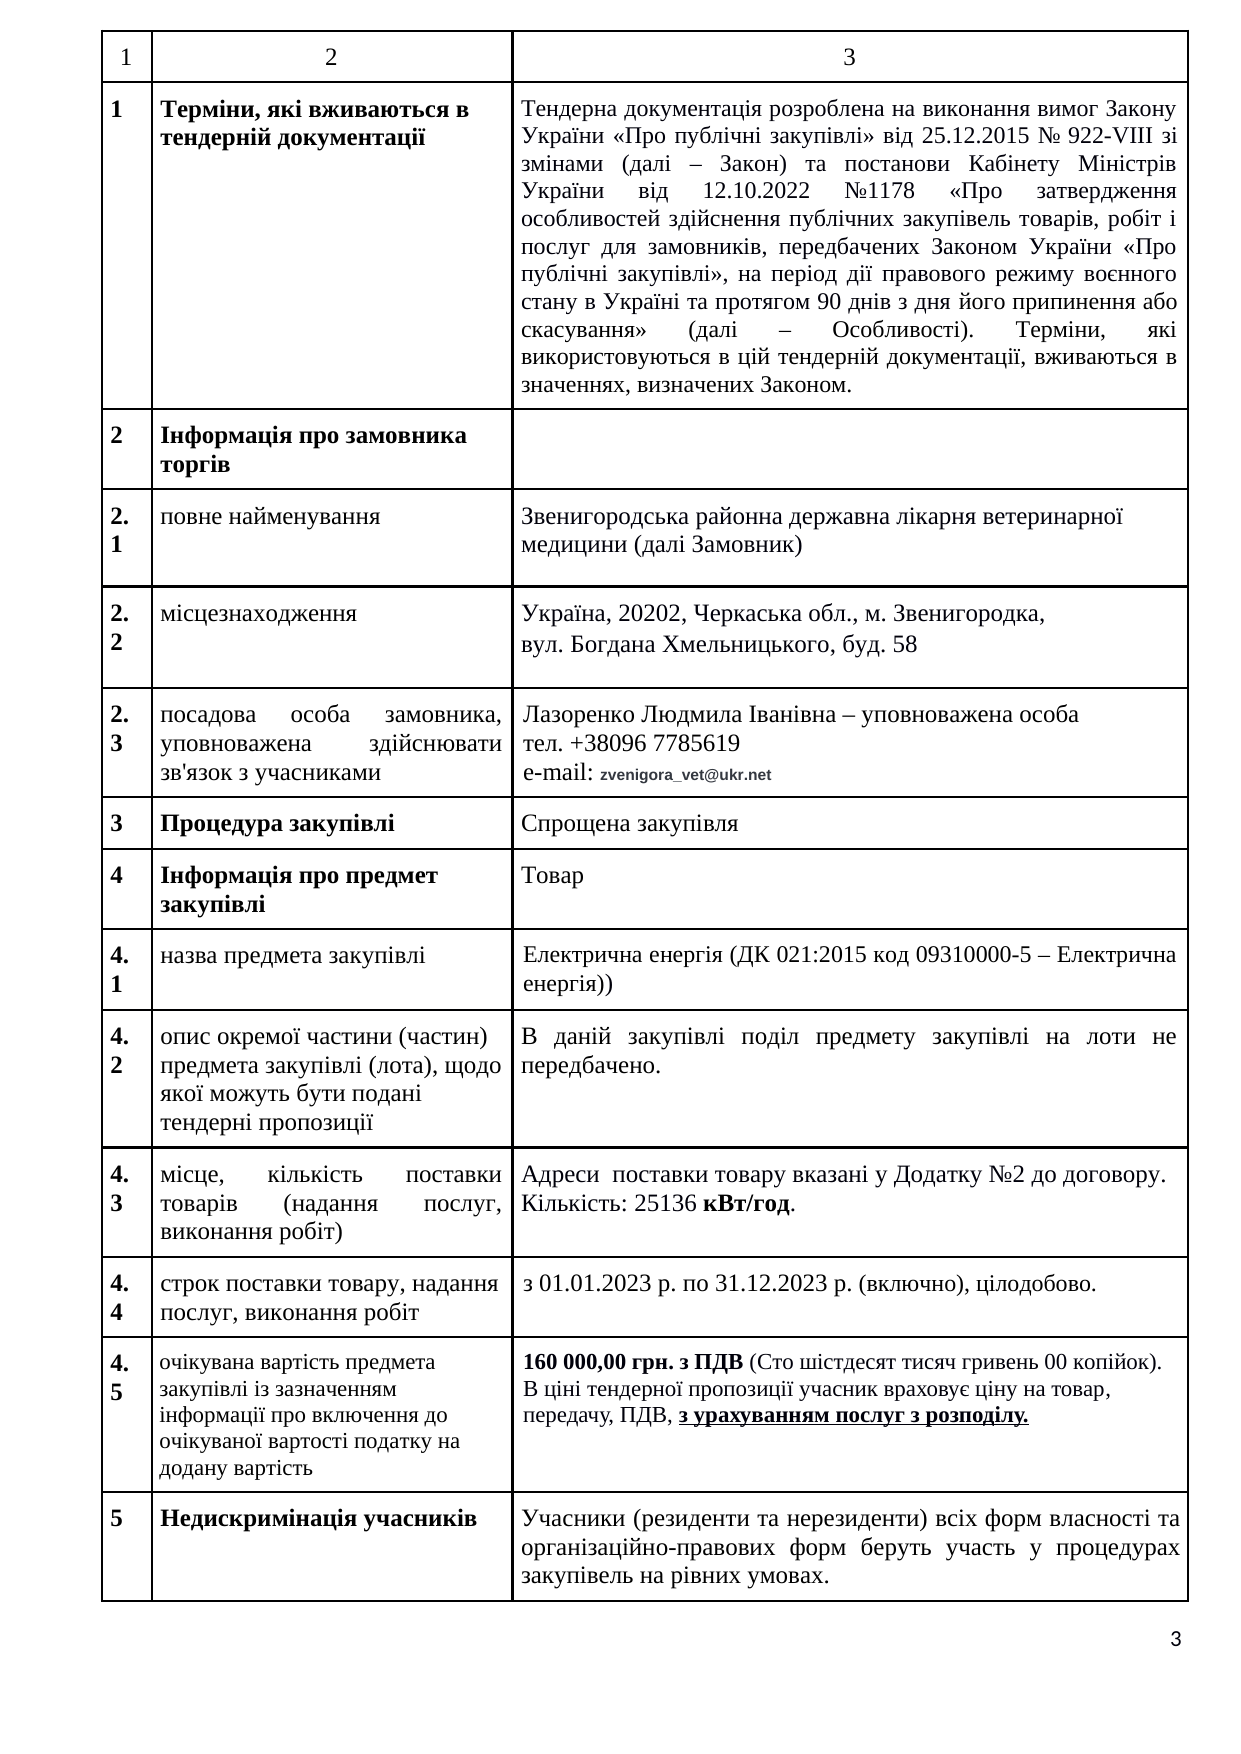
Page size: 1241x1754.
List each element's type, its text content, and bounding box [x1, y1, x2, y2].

table_cell 1 [103, 32, 151, 81]
table_cell Адреси поставки товару вказані у Додатку №2 до договору. Кількість: 25136 кВт/год. [514, 1149, 1187, 1256]
table_cell очікувана вартість предмета закупівлі із зазначенням інформації про включення до очікуваної вартості податку на додану вартість [153, 1338, 511, 1491]
table_cell місце, кількість поставки товарів (надання послуг, виконання робіт) [153, 1149, 511, 1256]
table_cell 2 [153, 32, 511, 81]
table_cell 2.3 [103, 689, 151, 796]
table_cell посадова особа замовника, уповноважена здійснювати зв'язок з учасниками [153, 689, 511, 796]
table_cell Звенигородська районна державна лікарня ветеринарної медицини (далі Замовник) [514, 490, 1187, 585]
table_cell Терміни, які вживаються в тендерній документації [153, 83, 511, 408]
table_cell строк поставки товару, надання послуг, виконання робіт [153, 1258, 511, 1336]
table_cell 2.2 [103, 588, 151, 687]
table_cell 160 000,00 грн. з ПДВ (Сто шістдесят тисяч гривень 00 копійок). В ціні тендерної пропозиції учасник враховує ціну на товар, передачу, ПДВ, з урахуванням послуг з розподілу. [514, 1338, 1187, 1491]
table_cell Лазоренко Людмила Іванівна – уповноважена особа тел. +38096 7785619 e-mail: zvenigora_vet@ukr.net [514, 689, 1187, 796]
table_cell опис окремої частини (частин) предмета закупівлі (лота), щодо якої можуть бути подані тендерні пропозиції [153, 1011, 511, 1146]
table_cell 3 [103, 798, 151, 848]
table_cell 2 [103, 410, 151, 488]
table_cell 4.3 [103, 1149, 151, 1256]
table_cell 3 [514, 32, 1187, 81]
table_cell з 01.01.2023 р. по 31.12.2023 р. (включно), цілодобово. [514, 1258, 1187, 1336]
table_cell Інформація про предмет закупівлі [153, 850, 511, 928]
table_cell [153, 1493, 511, 1600]
table_cell 4 [103, 850, 151, 928]
table_cell 2.1 [103, 490, 151, 585]
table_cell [514, 1493, 1187, 1600]
table_cell Тендерна документація розроблена на виконання вимог Закону України «Про публічні закупівлі» від 25.12.2015 № 922-VIII зі змінами (далі – Закон) та постанови Кабінету Міністрів України від 12.10.2022 №1178 «Про затвердження особливостей здійснення публічних закупівель товарів, робіт і послуг для замовників, передбачених Законом України «Про публічні закупівлі», на період дії правового режиму воєнного стану в Україні та протягом 90 днів з дня його припинення або скасування» (далі – Особливості). Терміни, які використовуються в цій тендерній документації, вживаються в значеннях, визначених Законом. [514, 83, 1187, 408]
table_cell Процедура закупівлі [153, 798, 511, 848]
table_cell Спрощена закупівля [514, 798, 1187, 848]
table_cell повне найменування [153, 490, 511, 585]
table_cell [514, 410, 1187, 488]
table_cell Товар [514, 850, 1187, 928]
table_cell Україна, 20202, Черкаська обл., м. Звенигородка, вул. Богдана Хмельницького, буд. 58 [514, 588, 1187, 687]
table_cell 5 [103, 1493, 151, 1600]
table_cell назва предмета закупівлі [153, 930, 511, 1008]
table_cell В даній закупівлі поділ предмету закупівлі на лоти не передбачено. [514, 1011, 1187, 1146]
table_cell 4.2 [103, 1011, 151, 1146]
table_cell місцезнаходження [153, 588, 511, 687]
table_cell 4.5 [103, 1338, 151, 1491]
table_cell 4.4 [103, 1258, 151, 1336]
table_cell 4.1 [103, 930, 151, 1008]
table_cell Інформація про замовника торгів [153, 410, 511, 488]
table_cell Електрична енергія (ДК 021:2015 код 09310000-5 ‒ Електрична енергія)) [514, 930, 1187, 1008]
table_cell 1 [103, 83, 151, 408]
